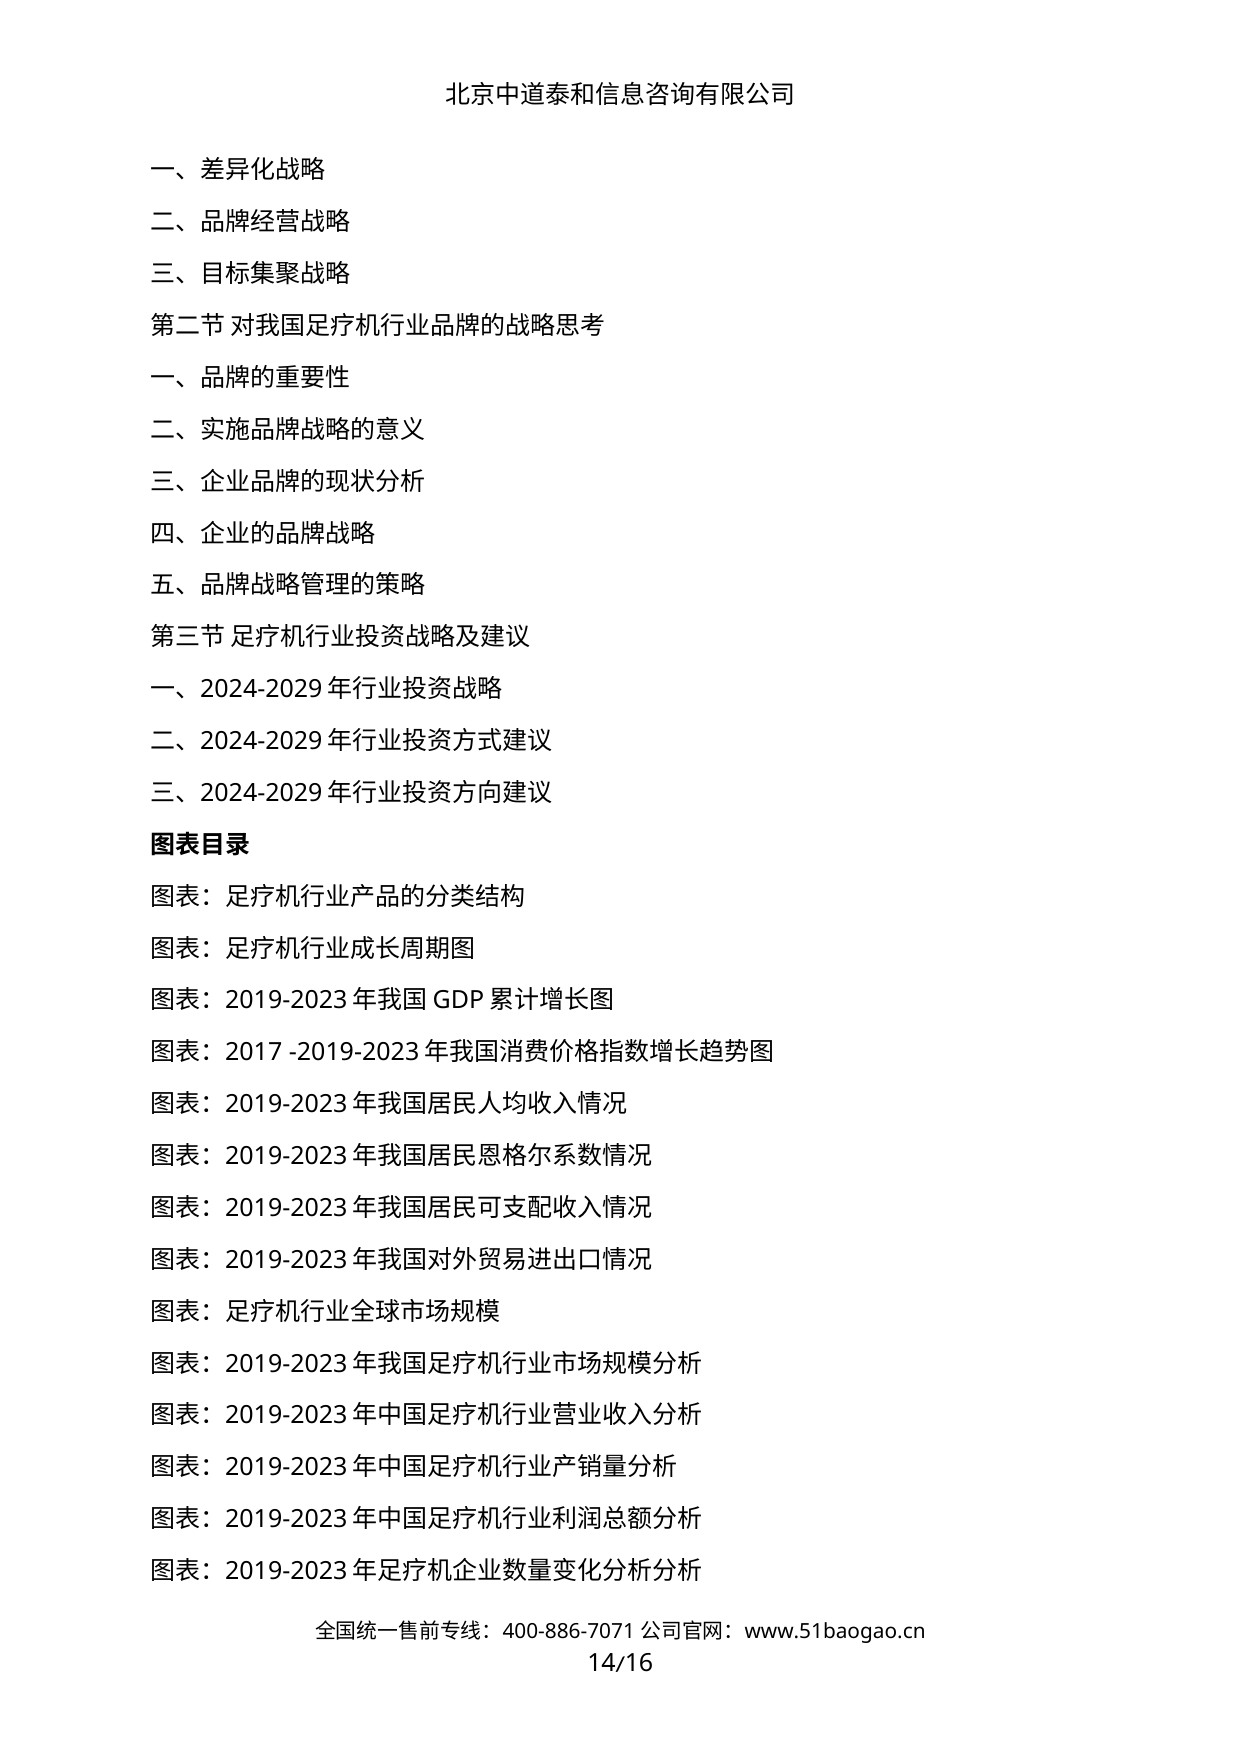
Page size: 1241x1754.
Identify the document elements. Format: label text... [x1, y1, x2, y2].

text 二、实施品牌战略的意义 [150, 409, 1090, 446]
text 图表：2019-2023年我国GDP累计增长图 [150, 980, 1090, 1016]
text 一、品牌的重要性 [150, 357, 1090, 394]
text 图表：2019-2023年我国足疗机行业市场规模分析 [150, 1343, 1090, 1379]
text 图表：2017 -2019-2023年我国消费价格指数增长趋势图 [150, 1032, 1090, 1068]
text 四、企业的品牌战略 [150, 513, 1090, 549]
text 第二节 对我国足疗机行业品牌的战略思考 [150, 306, 1090, 342]
text 二、品牌经营战略 [150, 202, 1090, 238]
text 五、品牌战略管理的策略 [150, 565, 1090, 601]
text 图表：2019-2023年我国居民恩格尔系数情况 [150, 1136, 1090, 1172]
text 一、差异化战略 [150, 150, 1090, 186]
text 图表目录 [150, 824, 1090, 861]
text 图表：足疗机行业产品的分类结构 [150, 876, 1090, 912]
text 图表：2019-2023年我国居民可支配收入情况 [150, 1187, 1090, 1224]
text 图表：2019-2023年我国对外贸易进出口情况 [150, 1239, 1090, 1276]
text 第三节 足疗机行业投资战略及建议 [150, 617, 1090, 653]
text 图表：2019-2023年中国足疗机行业营业收入分析 [150, 1395, 1090, 1431]
text 一、2024-2029年行业投资战略 [150, 669, 1090, 705]
text 图表：2019-2023年中国足疗机行业产销量分析 [150, 1447, 1090, 1483]
text 三、2024-2029年行业投资方向建议 [150, 772, 1090, 809]
text 二、2024-2029年行业投资方式建议 [150, 721, 1090, 757]
text 图表：2019-2023年我国居民人均收入情况 [150, 1084, 1090, 1120]
text 图表：2019-2023年中国足疗机行业利润总额分析 [150, 1499, 1090, 1535]
text 图表：足疗机行业成长周期图 [150, 928, 1090, 964]
text 图表：足疗机行业全球市场规模 [150, 1291, 1090, 1327]
text 三、目标集聚战略 [150, 254, 1090, 290]
text 三、企业品牌的现状分析 [150, 461, 1090, 497]
text 图表：2019-2023年足疗机企业数量变化分析分析 [150, 1551, 1090, 1587]
